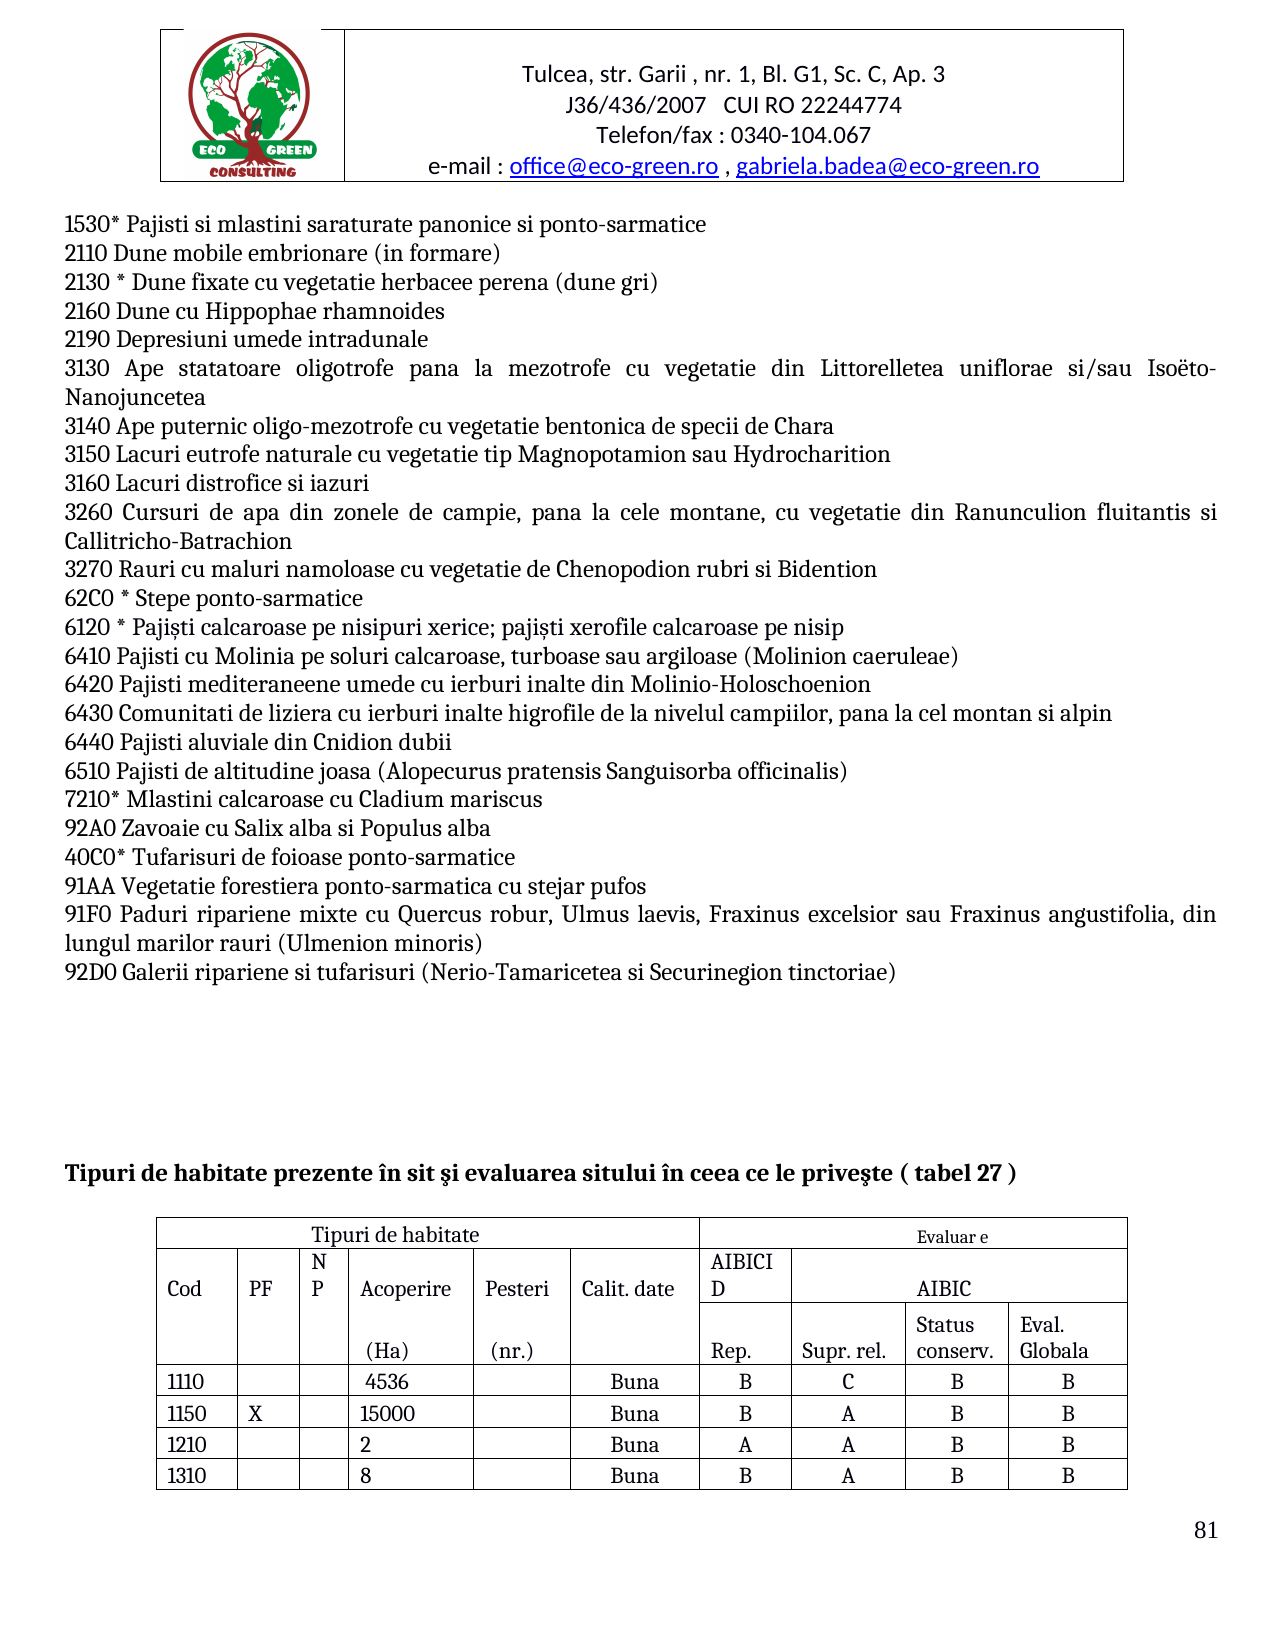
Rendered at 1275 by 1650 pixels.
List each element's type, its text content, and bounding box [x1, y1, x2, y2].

text 6410 Pajisti cu Molinia pe soluri calcaroase, turboase sau argiloase (Molinion caeruleae) [64, 642, 1219, 670]
table_cell Rep. [700, 1303, 791, 1364]
table_cell [238, 1302, 299, 1364]
text 2160 Dune cu Hippophae rhamnoides [64, 297, 1219, 325]
text 3270 Rauri cu maluri namoloase cu vegetatie de Chenopodion rubri si Bidention [64, 555, 1219, 584]
table_cell 1310 [157, 1459, 237, 1489]
text 91F0 Paduri ripariene mixte cu Quercus robur, Ulmus laevis, Fraxinus excelsior sau Fraxinus angustifolia, din lungul marilor rauri (Ulmenion minoris) [64, 900, 1219, 958]
table_cell [792, 1249, 905, 1302]
text 6510 Pajisti de altitudine joasa (Alopecurus pratensis Sanguisorba officinalis) [64, 757, 1219, 785]
table_header [571, 1218, 699, 1248]
table_header [791, 1218, 905, 1248]
table_cell Buna [571, 1459, 699, 1489]
text 92A0 Zavoaie cu Salix alba si Populus alba [64, 814, 1219, 843]
table_cell AIBICID [700, 1249, 791, 1302]
table_cell [1009, 1249, 1127, 1302]
text 6120 * Pajişti calcaroase pe nisipuri xerice; pajişti xerofile calcaroase pe nisip [64, 613, 1219, 642]
text 91AA Vegetatie forestiera ponto-sarmatica cu stejar pufos [64, 872, 1219, 900]
text 40C0* Tufarisuri de foioase ponto-sarmatice [64, 843, 1219, 872]
table_cell [300, 1396, 348, 1427]
table_cell (nr.) [474, 1302, 570, 1364]
table_cell [300, 1302, 348, 1364]
table_cell B [906, 1428, 1008, 1458]
text 3160 Lacuri distrofice si iazuri [64, 469, 1219, 498]
table_cell [474, 1365, 570, 1395]
text 3260 Cursuri de apa din zonele de campie, pana la cele montane, cu vegetatie din Ranunculion fluitantis si Callitricho-Batrachion [64, 498, 1219, 555]
text 2110 Dune mobile embrionare (in formare) [64, 239, 1219, 268]
picture [183, 29, 322, 180]
table_cell B [1009, 1396, 1127, 1427]
text 92D0 Galerii ripariene si tufarisuri (Nerio-Tamaricetea si Securinegion tinctoriae) [64, 958, 1219, 987]
table_cell B [1009, 1459, 1127, 1489]
table_cell 15000 [349, 1396, 473, 1427]
table_header [700, 1218, 791, 1248]
table_header Tipuri de habitate [300, 1218, 571, 1248]
table_header [1009, 1218, 1127, 1248]
table_cell [474, 1459, 570, 1489]
table_cell [474, 1396, 570, 1427]
table_cell [238, 1428, 299, 1458]
table_cell C [792, 1365, 905, 1395]
table_cell 8 [349, 1459, 473, 1489]
table_cell B [906, 1365, 1008, 1395]
table_cell PF [238, 1249, 299, 1302]
table_cell 2 [349, 1428, 473, 1458]
table_cell Acoperire [349, 1249, 473, 1302]
table_cell A [792, 1459, 905, 1489]
table_header [237, 1218, 300, 1248]
text 62C0 * Stepe ponto-sarmatice [64, 584, 1219, 613]
table_cell A [700, 1428, 791, 1458]
table_cell B [1009, 1365, 1127, 1395]
table_cell [238, 1365, 299, 1395]
table_cell 1150 [157, 1396, 237, 1427]
table_cell [300, 1459, 348, 1489]
table_cell Status conserv. [906, 1303, 1008, 1364]
table_cell B [700, 1459, 791, 1489]
text 7210* Mlastini calcaroase cu Cladium mariscus [64, 785, 1219, 814]
text 6430 Comunitati de liziera cu ierburi inalte higrofile de la nivelul campiilor, pana la cel montan si alpin [64, 699, 1219, 728]
table_cell Cod [157, 1249, 237, 1302]
table_cell Buna [571, 1365, 699, 1395]
table_cell B [906, 1396, 1008, 1427]
table_cell NP [300, 1249, 348, 1302]
table_cell B [1009, 1428, 1127, 1458]
text 2190 Depresiuni umede intradunale [64, 325, 1219, 354]
table_cell 4536 [349, 1365, 473, 1395]
text Tipuri de habitate prezente în sit şi evaluarea sitului în ceea ce le priveşte ( tabel 27 ) [64, 1159, 1219, 1188]
table_cell (Ha) [349, 1302, 473, 1364]
table_cell Pesteri [474, 1249, 570, 1302]
table_cell Buna [571, 1428, 699, 1458]
text 3150 Lacuri eutrofe naturale cu vegetatie tip Magnopotamion sau Hydrocharition [64, 440, 1219, 469]
text 3130 Ape statatoare oligotrofe pana la mezotrofe cu vegetatie din Littorelletea uniflorae si/sau Isoëto-Nanojuncetea [64, 354, 1219, 412]
table_cell [571, 1302, 699, 1364]
table_cell B [906, 1459, 1008, 1489]
table_cell Eval. Globala [1009, 1303, 1127, 1364]
table_cell B [700, 1365, 791, 1395]
table_cell B [700, 1396, 791, 1427]
table_cell Supr. rel. [792, 1303, 905, 1364]
table_cell [238, 1459, 299, 1489]
text 3140 Ape puternic oligo-mezotrofe cu vegetatie bentonica de specii de Chara [64, 412, 1219, 440]
table_cell [300, 1365, 348, 1395]
table_cell [157, 1302, 237, 1364]
table_cell [300, 1428, 348, 1458]
table_cell [474, 1428, 570, 1458]
table_cell AIBIC [905, 1249, 1008, 1302]
text 6420 Pajisti mediteraneene umede cu ierburi inalte din Molinio-Holoschoenion [64, 670, 1219, 699]
text 6440 Pajisti aluviale din Cnidion dubii [64, 728, 1219, 757]
text 2130 * Dune fixate cu vegetatie herbacee perena (dune gri) [64, 268, 1219, 297]
table_header Evaluar e [905, 1218, 1008, 1248]
table_cell A [792, 1396, 905, 1427]
text 1530* Pajisti si mlastini saraturate panonice si ponto-sarmatice [64, 210, 1219, 239]
table_cell A [792, 1428, 905, 1458]
table_cell 1110 [157, 1365, 237, 1395]
table_header [157, 1218, 237, 1248]
table_cell Buna [571, 1396, 699, 1427]
table_cell Calit. date [571, 1249, 699, 1302]
table_cell 1210 [157, 1428, 237, 1458]
table_cell X [238, 1396, 299, 1427]
